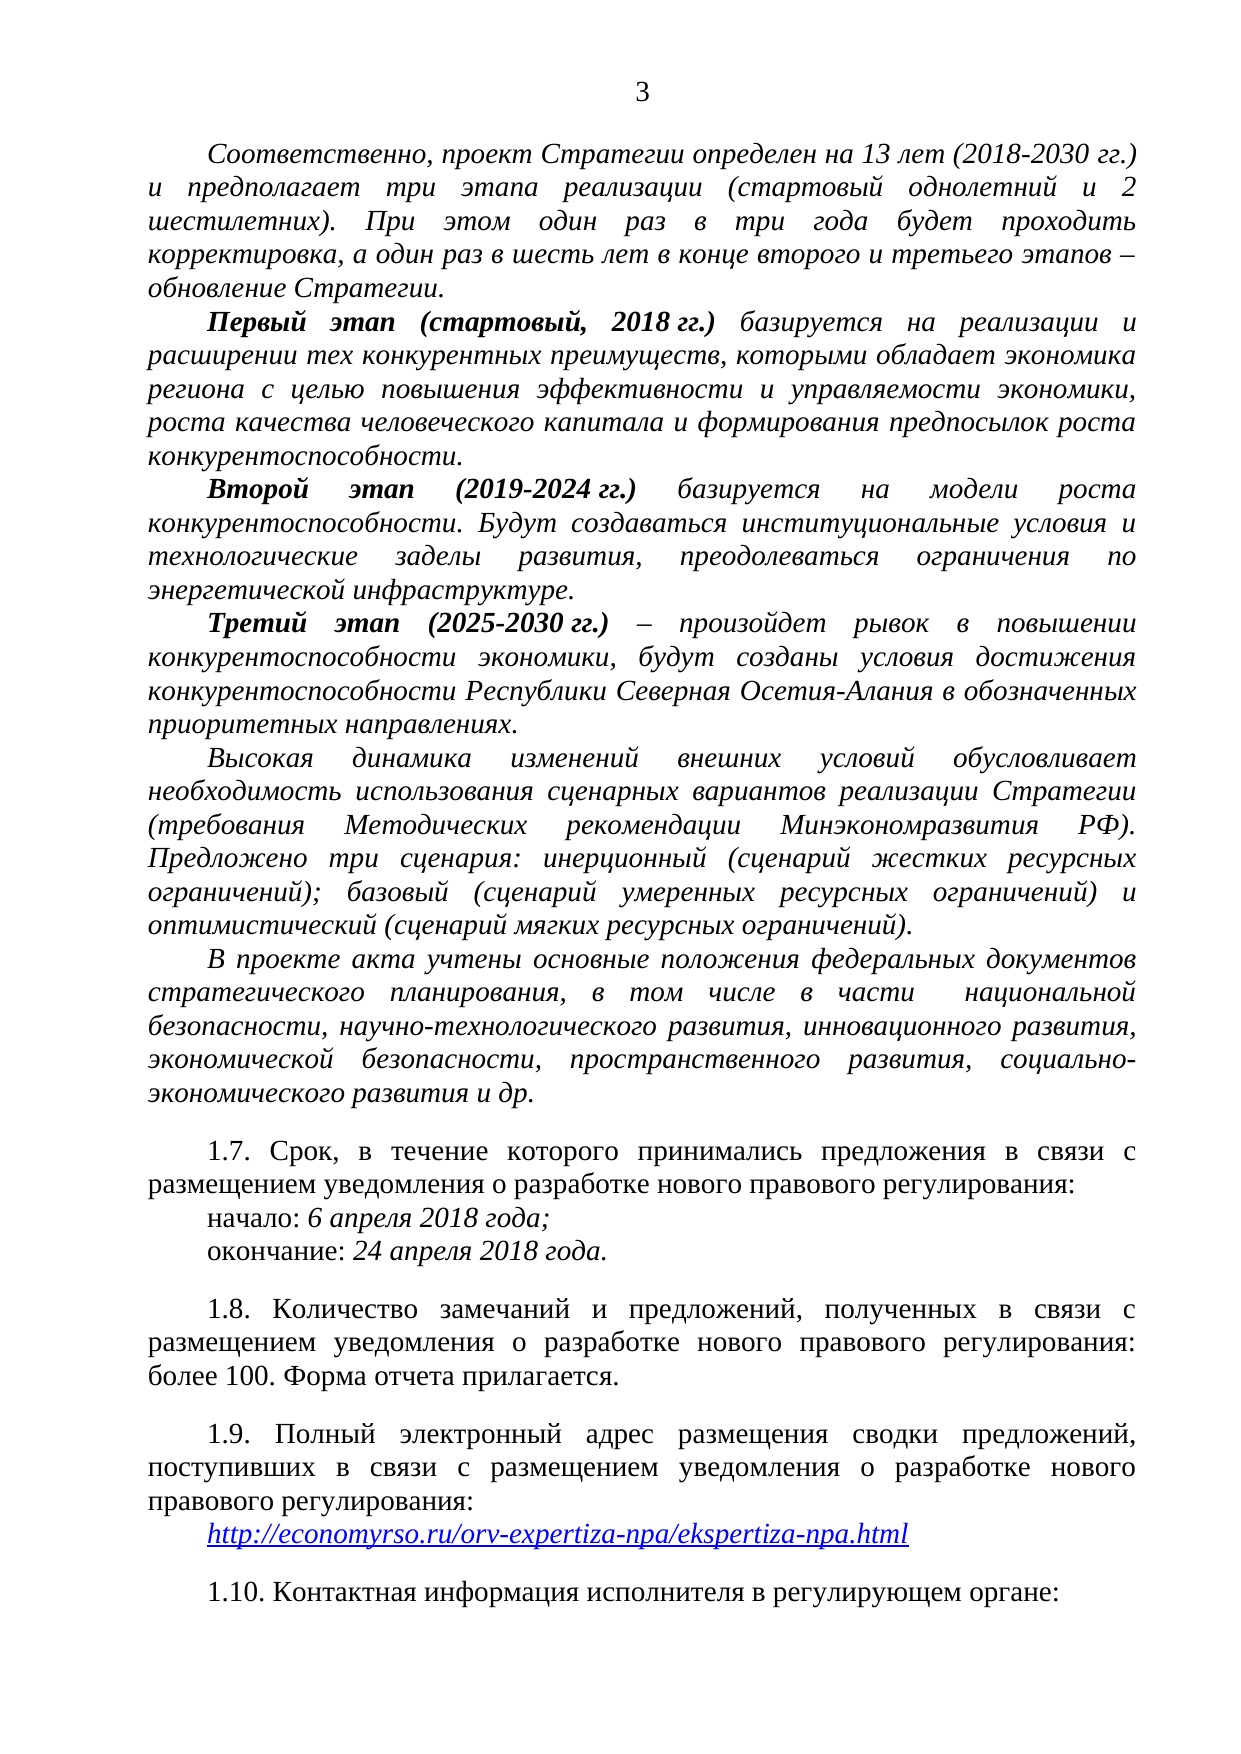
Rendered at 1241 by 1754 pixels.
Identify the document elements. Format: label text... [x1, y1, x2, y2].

text 1.10. Контактная информация исполнителя в регулирующем органе: [148, 1574, 1137, 1607]
text В проекте акта учтены основные положения федеральных документов стратегического планирования, в том числе в части национальной безопасности, научно-технологического развития, инновационного развития, экономической безопасности, пространственного развития, социально-экономического развития и др. [148, 941, 1137, 1109]
text 1.8. Количество замечаний и предложений, полученных в связи с размещением уведомления о разработке нового правового регулирования: более 100. Форма отчета прилагается. [148, 1291, 1137, 1392]
text http://economyrso.ru/orv-expertiza-npa/ekspertiza-npa.html [148, 1516, 1137, 1550]
text Высокая динамика изменений внешних условий обусловливает необходимость использования сценарных вариантов реализации Стратегии (требования Методических рекомендации Минэкономразвития РФ). Предложено три сценария: инерционный (сценарий жестких ресурсных ограничений); базовый (сценарий умеренных ресурсных ограничений) и оптимистический (сценарий мягких ресурсных ограничений). [148, 740, 1137, 941]
text Третий этап (2025-2030 гг.) – произойдет рывок в повышении конкурентоспособности экономики, будут созданы условия достижения конкурентоспособности Республики Северная Осетия-Алания в обозначенных приоритетных направлениях. [148, 606, 1137, 740]
text Второй этап (2019-2024 гг.) базируется на модели роста конкурентоспособности. Будут создаваться институциональные условия и технологические заделы развития, преодолеваться ограничения по энергетической инфраструктуре. [148, 471, 1137, 606]
text окончание: 24 апреля 2018 года. [148, 1233, 1137, 1267]
text Соответственно, проект Стратегии определен на 13 лет (2018-2030 гг.) и предполагает три этапа реализации (стартовый однолетний и 2 шестилетних). При этом один раз в три года будет проходить корректировка, а один раз в шесть лет в конце второго и третьего этапов – обновление Стратегии. [148, 136, 1137, 304]
text 1.9. Полный электронный адрес размещения сводки предложений, поступивших в связи с размещением уведомления о разработке нового правового регулирования: [148, 1416, 1137, 1516]
text начало: 6 апреля 2018 года; [148, 1200, 1137, 1233]
text 1.7. Срок, в течение которого принимались предложения в связи с размещением уведомления о разработке нового правового регулирования: [148, 1133, 1137, 1200]
text Первый этап (стартовый, 2018 гг.) базируется на реализации и расширении тех конкурентных преимуществ, которыми обладает экономика региона с целью повышения эффективности и управляемости экономики, роста качества человеческого капитала и формирования предпосылок роста конкурентоспособности. [148, 304, 1137, 471]
